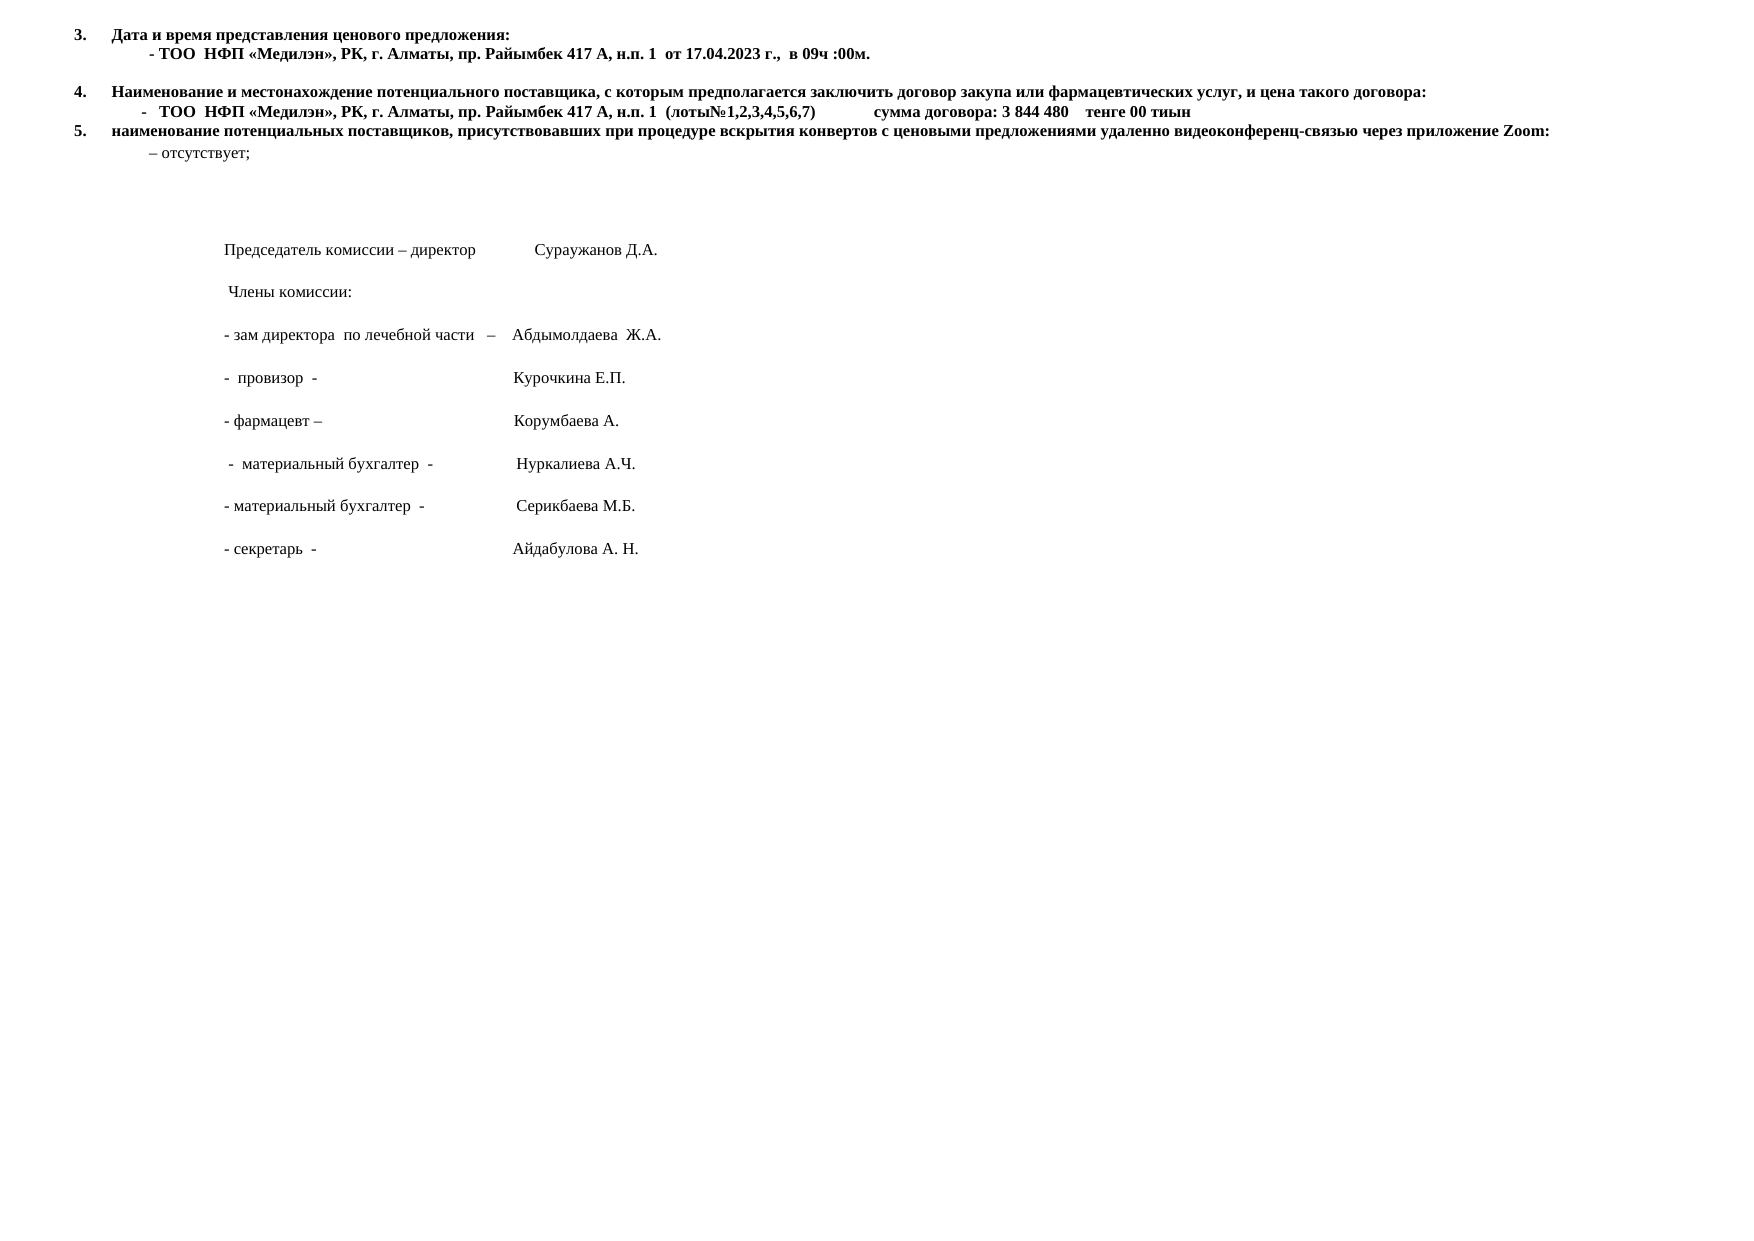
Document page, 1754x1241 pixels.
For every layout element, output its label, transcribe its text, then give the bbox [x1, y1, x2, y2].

list наименование потенциальных поставщиков, присутствовавших при процедуре вскрытия конвертов с ценовыми предложениями удаленно видеоконференц-связью через приложение Zoom: [74, 121, 1639, 140]
text - материальный бухгалтер - Серикбаева М.Б. [74, 496, 1639, 515]
text - провизор - Курочкина Е.П. [74, 368, 1639, 387]
list Дата и время представления ценового предложения: [74, 25, 1639, 44]
list Наименование и местонахождение потенциального поставщика, с которым предполагается заключить договор закупа или фармацевтических услуг, и цена такого договора: [74, 82, 1639, 101]
list – отсутствует; [149, 143, 1639, 162]
text - секретарь - Айдабулова А. Н. [74, 539, 1639, 558]
text - зам директора по лечебной части – Абдымолдаева Ж.А. [74, 325, 1639, 344]
text - фармацевт – Корумбаева А. [74, 411, 1639, 430]
text Председатель комиссии – директор Сураужанов Д.А. [74, 239, 1639, 258]
list - ТОО НФП «Медилэн», РК, г. Алматы, пр. Райымбек 417 А, н.п. 1 от 17.04.2023 г., в 09ч :00м. [149, 44, 1639, 63]
list - ТОО НФП «Медилэн», РК, г. Алматы, пр. Райымбек 417 А, н.п. 1 (лоты№1,2,3,4,5,6,7) сумма договора: 3 844 480 тенге 00 тиын [141, 101, 1639, 121]
text - материальный бухгалтер - Нуркалиева А.Ч. [74, 453, 1639, 473]
text Члены комиссии: [74, 282, 1639, 301]
